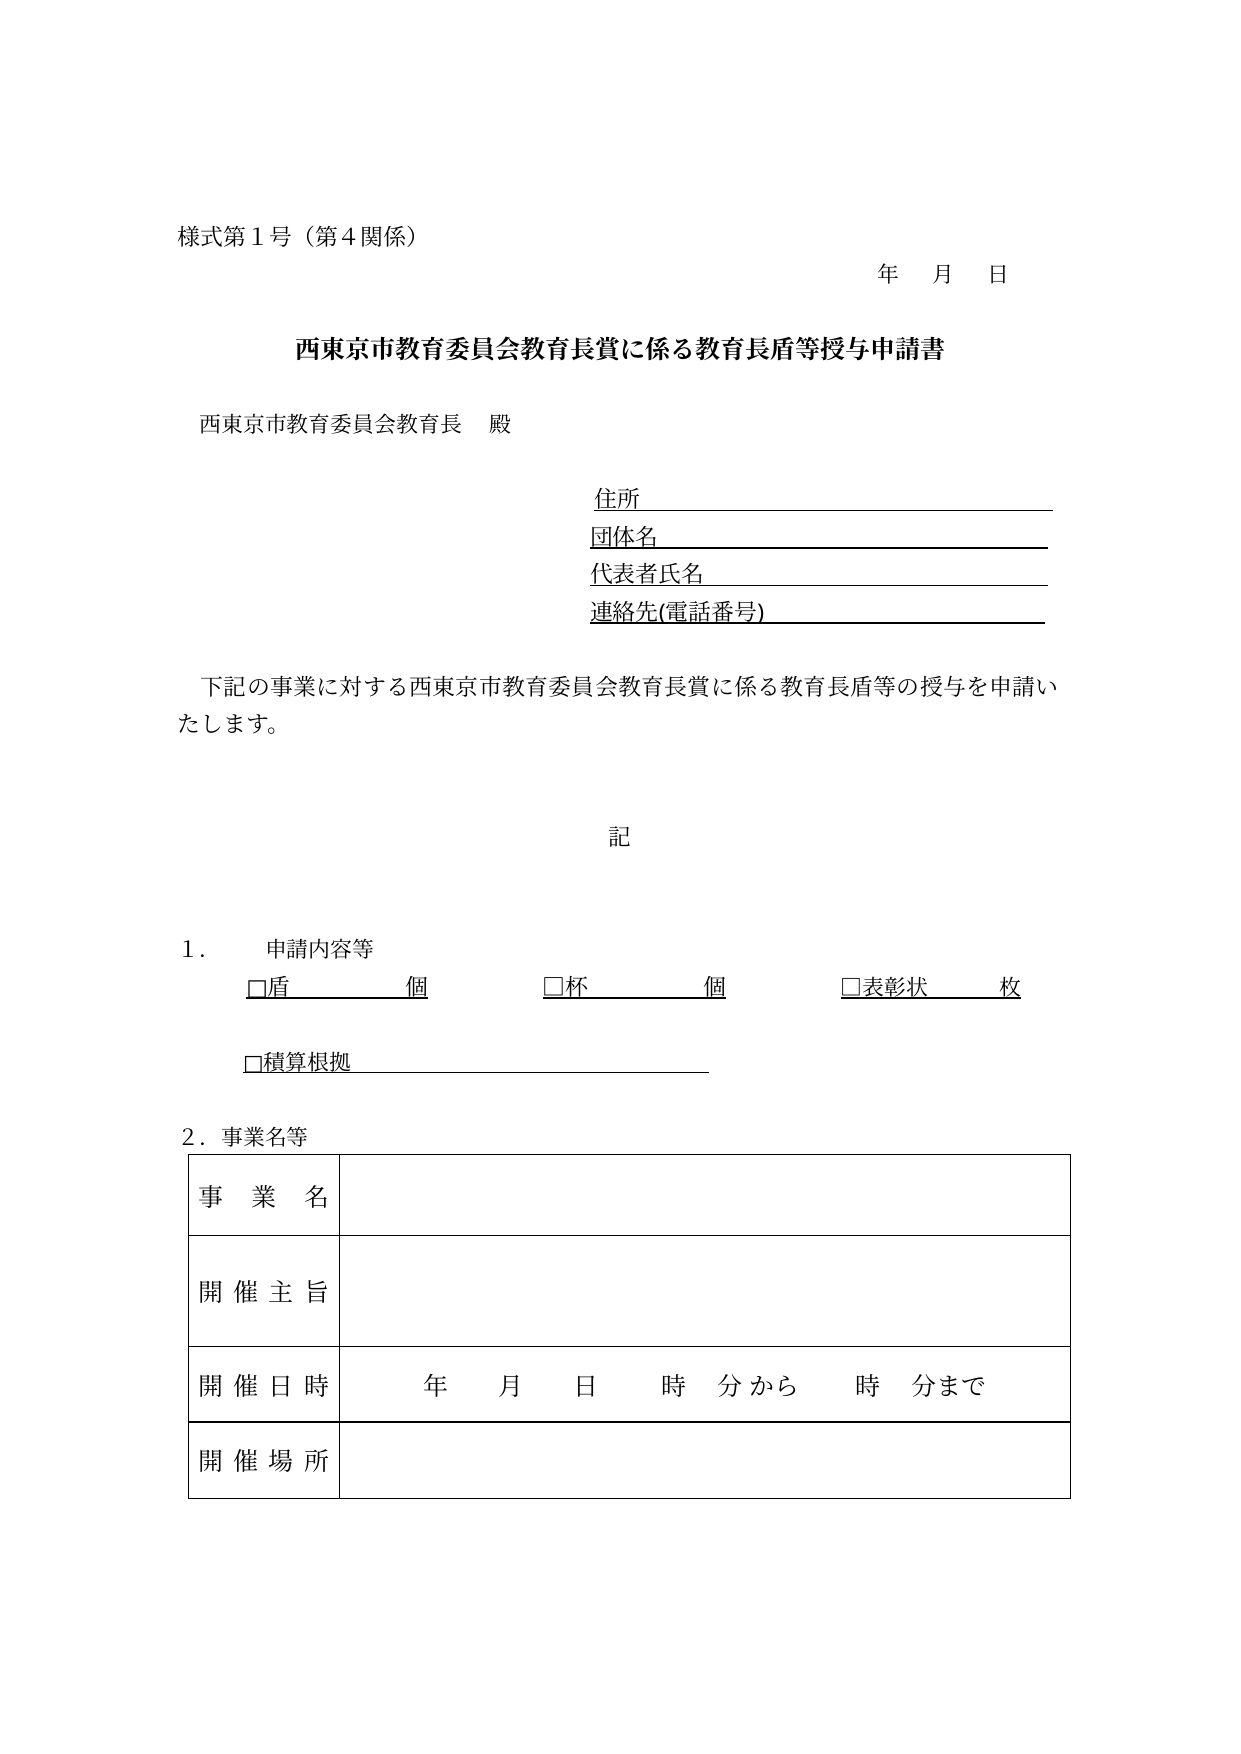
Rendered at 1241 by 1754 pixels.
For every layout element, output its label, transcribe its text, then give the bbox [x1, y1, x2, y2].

text □盾 個 □杯 個 □表彰状 枚 [177, 967, 1063, 1004]
text 下記の事業に対する西東京市教育委員会教育長賞に係る教育長盾等の授与を申請いたします。 [177, 667, 1063, 742]
text 西東京市教育委員会教育長 殿 [177, 404, 1063, 442]
table_header 事業名 [189, 1155, 339, 1235]
table_cell 開催主旨 [189, 1236, 339, 1346]
text □積算根拠 [177, 1042, 1063, 1079]
text 西東京市教育委員会教育長賞に係る教育長盾等授与申請書 [177, 329, 1063, 367]
table_cell [340, 1236, 1070, 1346]
table_cell 年 月 日 時 分 から 時 分まで [340, 1347, 1070, 1421]
text 住所 [177, 479, 1063, 517]
text ２．事業名等 [177, 1117, 1063, 1154]
text 記 [177, 817, 1063, 854]
text 連絡先(電話番号) [177, 592, 1063, 629]
text 年 月 日 [177, 254, 1063, 292]
text 団体名 [177, 517, 1063, 554]
list 申請内容等 [177, 929, 1063, 967]
table_cell 開催場所 [189, 1423, 339, 1497]
table_header [340, 1155, 1070, 1235]
text 代表者氏名 [177, 554, 1063, 592]
table_cell 開催日時 [189, 1347, 339, 1421]
table_cell [340, 1423, 1070, 1497]
text 様式第１号（第４関係） [177, 217, 1063, 254]
